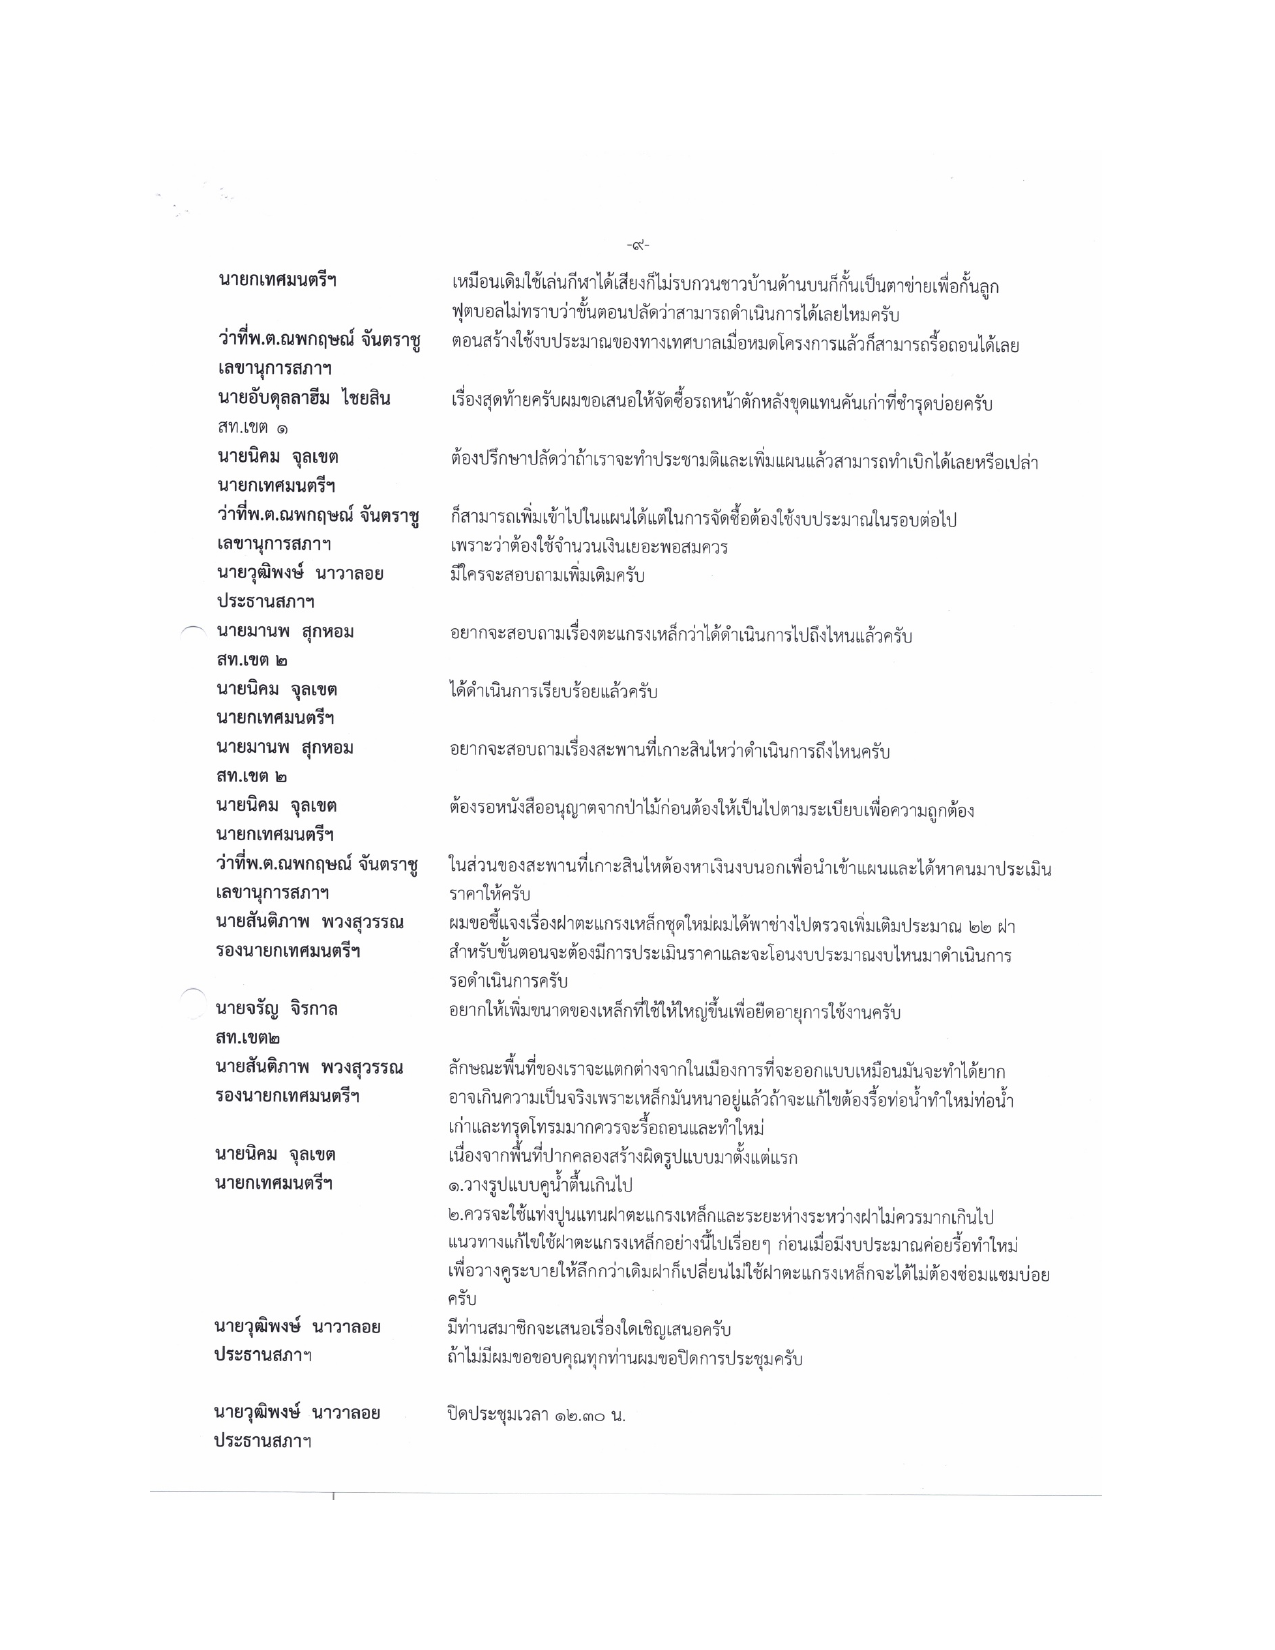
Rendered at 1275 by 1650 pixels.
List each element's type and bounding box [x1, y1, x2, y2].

picture [150, 150, 1102, 1500]
